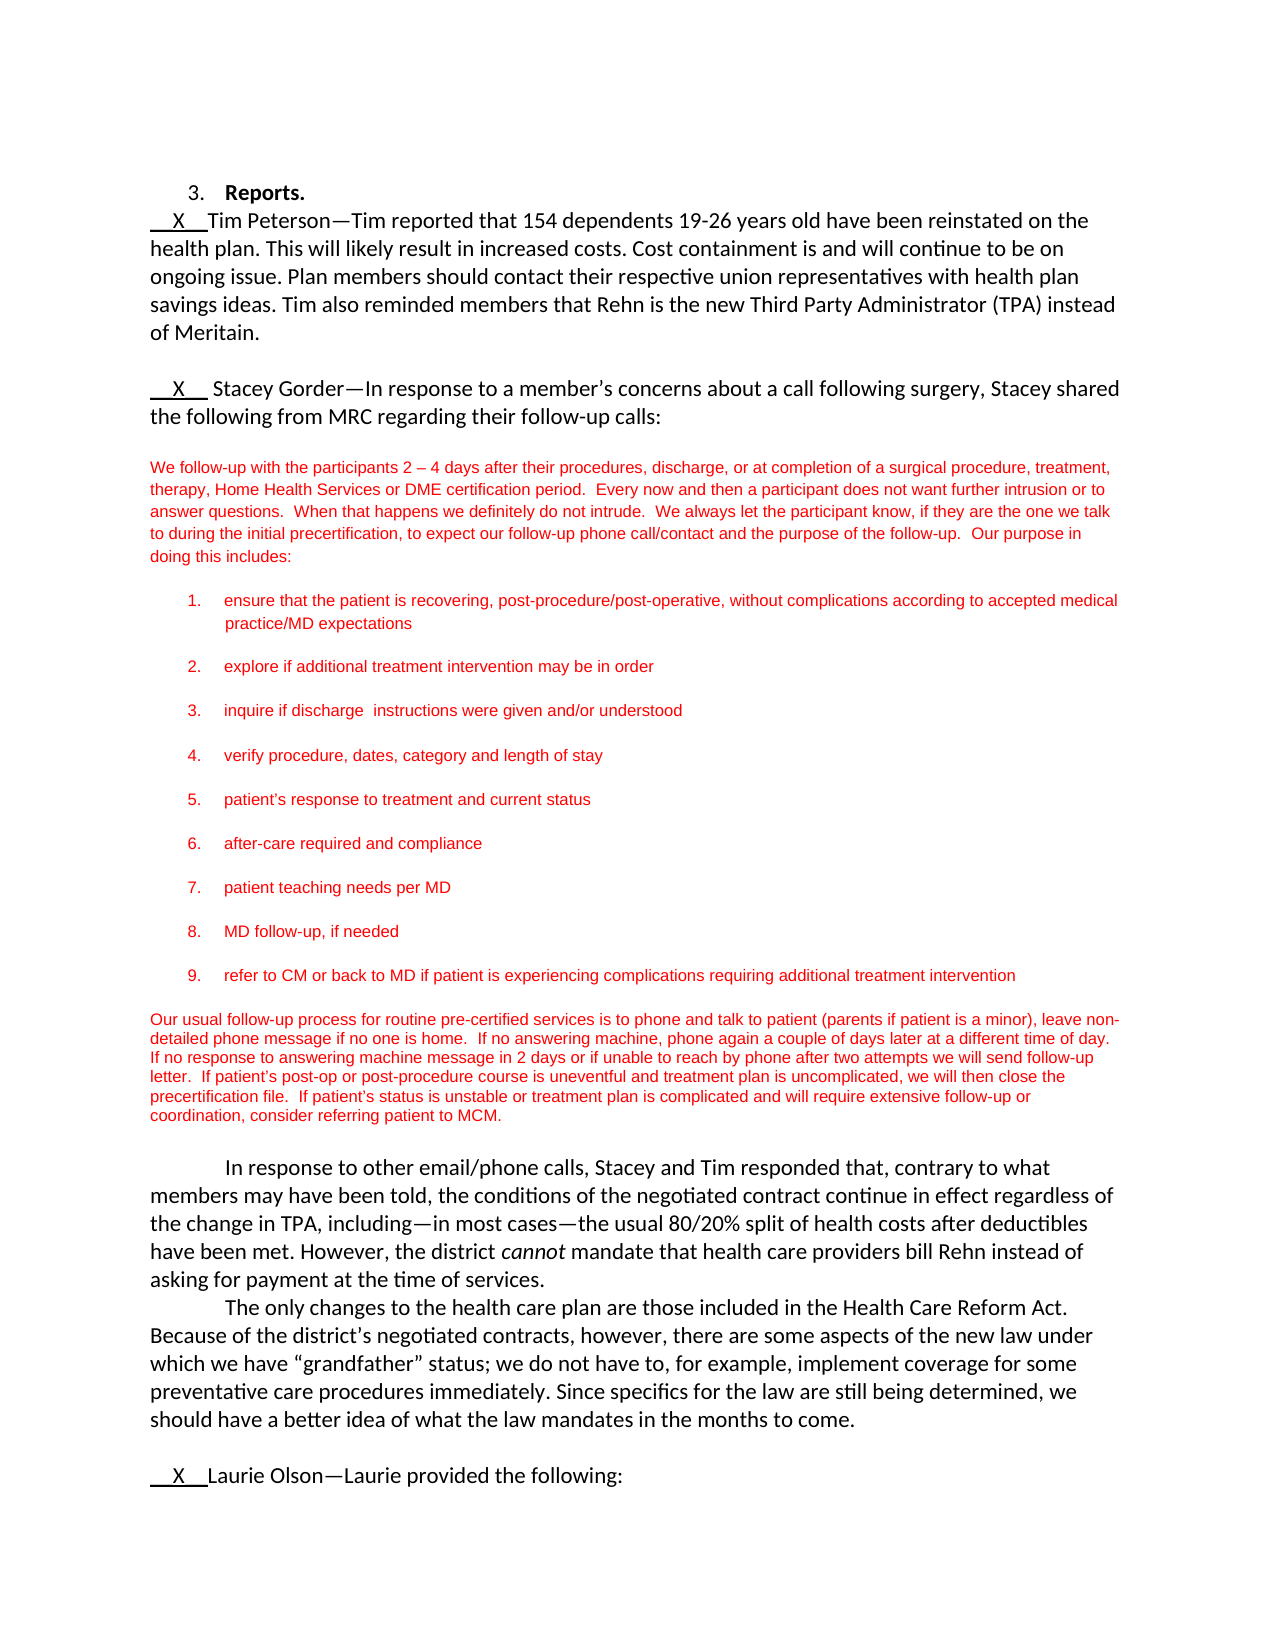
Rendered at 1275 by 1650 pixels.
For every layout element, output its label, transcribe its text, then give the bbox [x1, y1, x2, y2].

list 5. patient’s response to treatment and current status [187, 789, 1125, 809]
text __X__ Stacey Gorder—In response to a member’s concerns about a call following surgery, Stacey shared the following from MRC regarding their follow-up calls: [150, 374, 1125, 430]
text In response to other email/phone calls, Stacey and Tim responded that, contrary to what members may have been told, the conditions of the negotiated contract continue in effect regardless of the change in TPA, including—in most cases—the usual 80/20% split of health costs after deductibles have been met. However, the district cannot mandate that health care providers bill Rehn instead of asking for payment at the time of services. [150, 1153, 1125, 1293]
list 3. inquire if discharge instructions were given and/or understood [187, 701, 1125, 721]
list 9. refer to CM or back to MD if patient is experiencing complications requiring additional treatment intervention [187, 966, 1125, 986]
list 7. patient teaching needs per MD [187, 877, 1125, 898]
text We follow-up with the participants 2 – 4 days after their procedures, discharge, or at completion of a surgical procedure, treatment, therapy, Home Health Services or DME certification period. Every now and then a participant does not want further intrusion or to answer questions. When that happens we definitely do not intrude. We always let the participant know, if they are the one we talk to during the initial precertification, to expect our follow-up phone call/contact and the purpose of the follow-up. Our purpose in doing this includes: [150, 458, 1125, 567]
text __X__Laurie Olson—Laurie provided the following: [150, 1461, 1125, 1489]
list Reports. [187, 178, 1125, 206]
list 2. explore if additional treatment intervention may be in order [187, 656, 1125, 677]
list 1. ensure that the patient is recovering, post-procedure/post-operative, without complications according to accepted medical practice/MD expectations [187, 591, 1125, 633]
list 6. after-care required and compliance [187, 833, 1125, 853]
list 8. MD follow-up, if needed [187, 921, 1125, 942]
text Our usual follow-up process for routine pre-certified services is to phone and talk to patient (parents if patient is a minor), leave non-detailed phone message if no one is home. If no answering machine, phone again a couple of days later at a different time of day. If no response to answering machine message in 2 days or if unable to reach by phone after two attempts we will send follow-up letter. If patient’s post-op or post-procedure course is uneventful and treatment plan is uncomplicated, we will then close the precertification file. If patient’s status is unstable or treatment plan is complicated and will require extensive follow-up or coordination, consider referring patient to MCM. [150, 1010, 1125, 1125]
list 4. verify procedure, dates, category and length of stay [187, 745, 1125, 765]
text __X__Tim Peterson—Tim reported that 154 dependents 19-26 years old have been reinstated on the health plan. This will likely result in increased costs. Cost containment is and will continue to be on ongoing issue. Plan members should contact their respective union representatives with health plan savings ideas. Tim also reminded members that Rehn is the new Third Party Administrator (TPA) instead of Meritain. [150, 206, 1125, 346]
text The only changes to the health care plan are those included in the Health Care Reform Act. Because of the district’s negotiated contracts, however, there are some aspects of the new law under which we have “grandfather” status; we do not have to, for example, implement coverage for some preventative care procedures immediately. Since specifics for the law are still being determined, we should have a better idea of what the law mandates in the months to come. [150, 1293, 1125, 1433]
